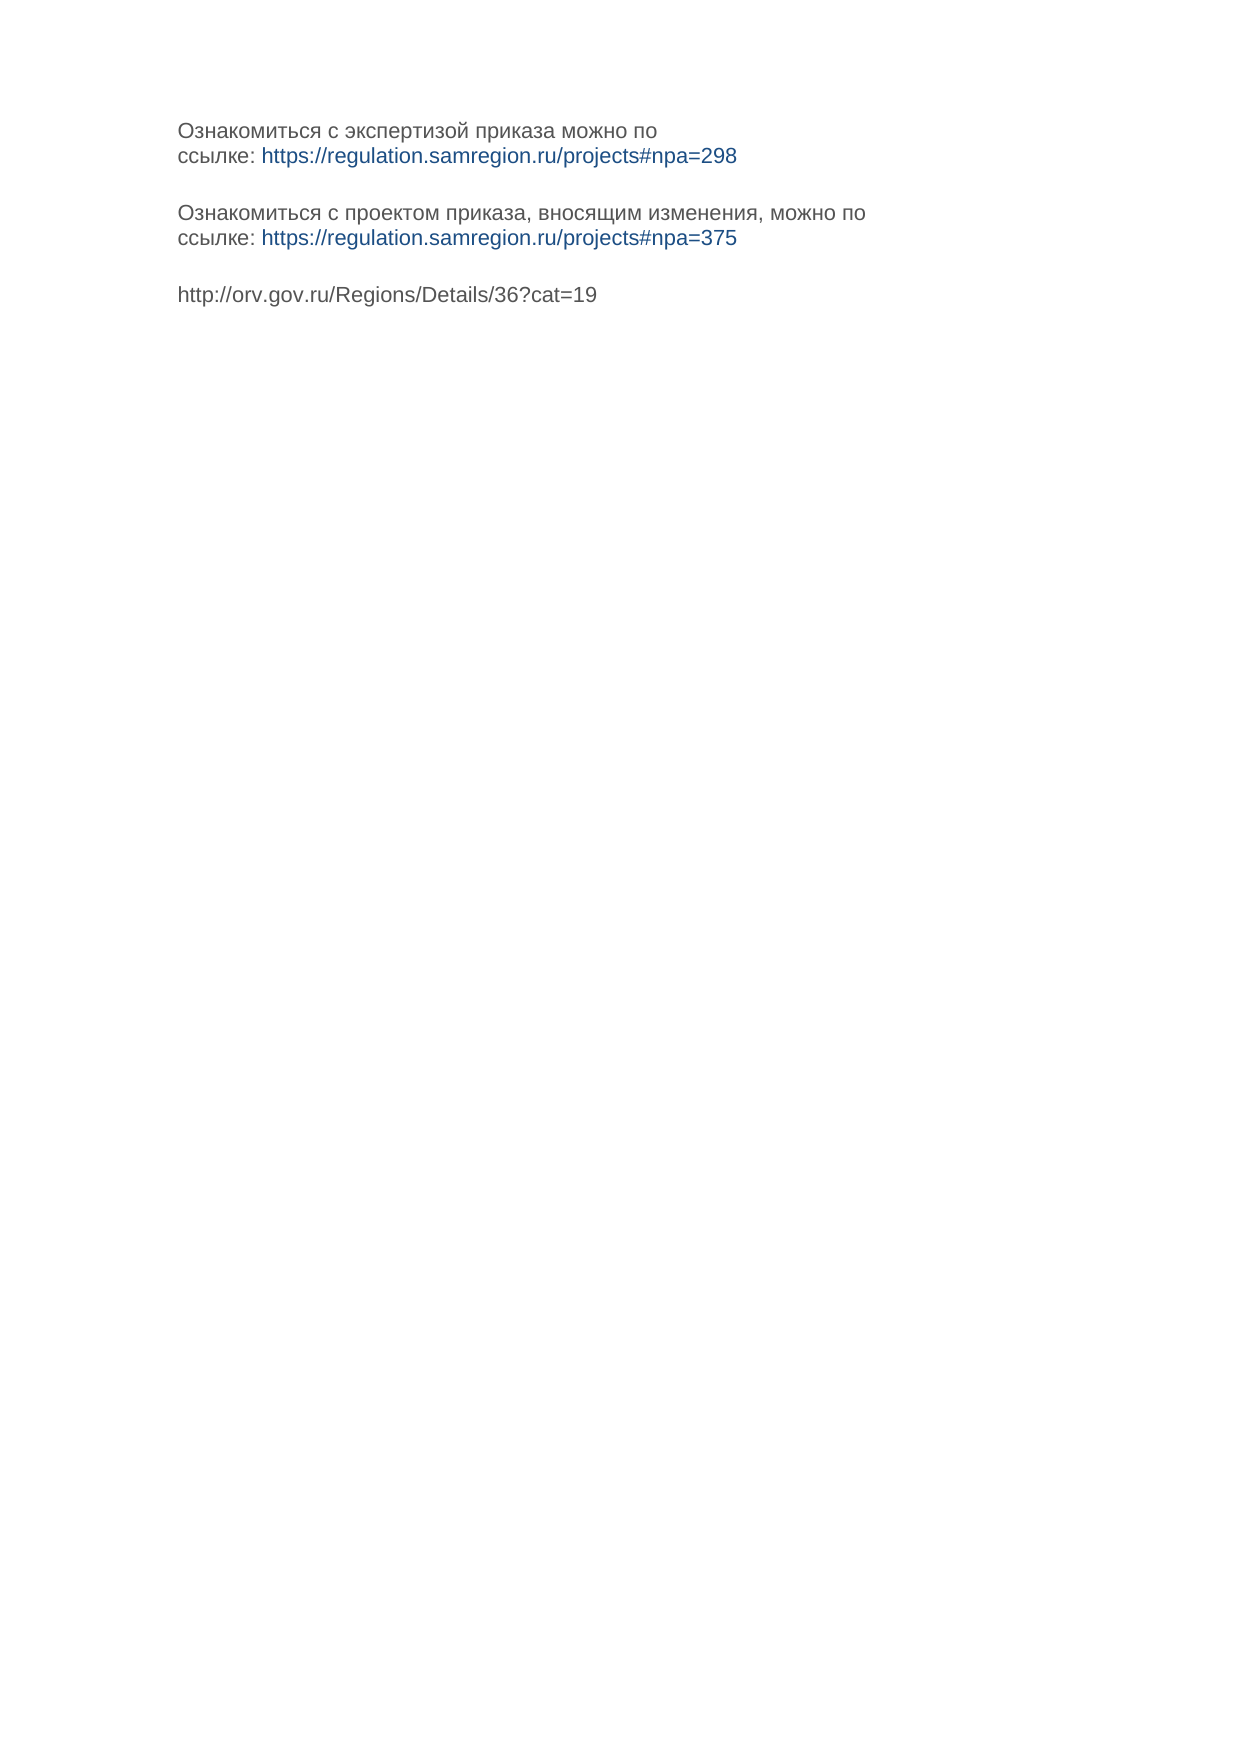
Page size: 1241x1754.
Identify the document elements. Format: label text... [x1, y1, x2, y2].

text Ознакомиться с проектом приказа, вносящим изменения, можно по ссылке: https://regulation.samregion.ru/projects#npa=375 [177, 200, 1152, 250]
text Ознакомиться с экспертизой приказа можно по ссылке: https://regulation.samregion.ru/projects#npa=298 [177, 118, 1152, 168]
text http://orv.gov.ru/Regions/Details/36?cat=19 [177, 281, 1152, 307]
